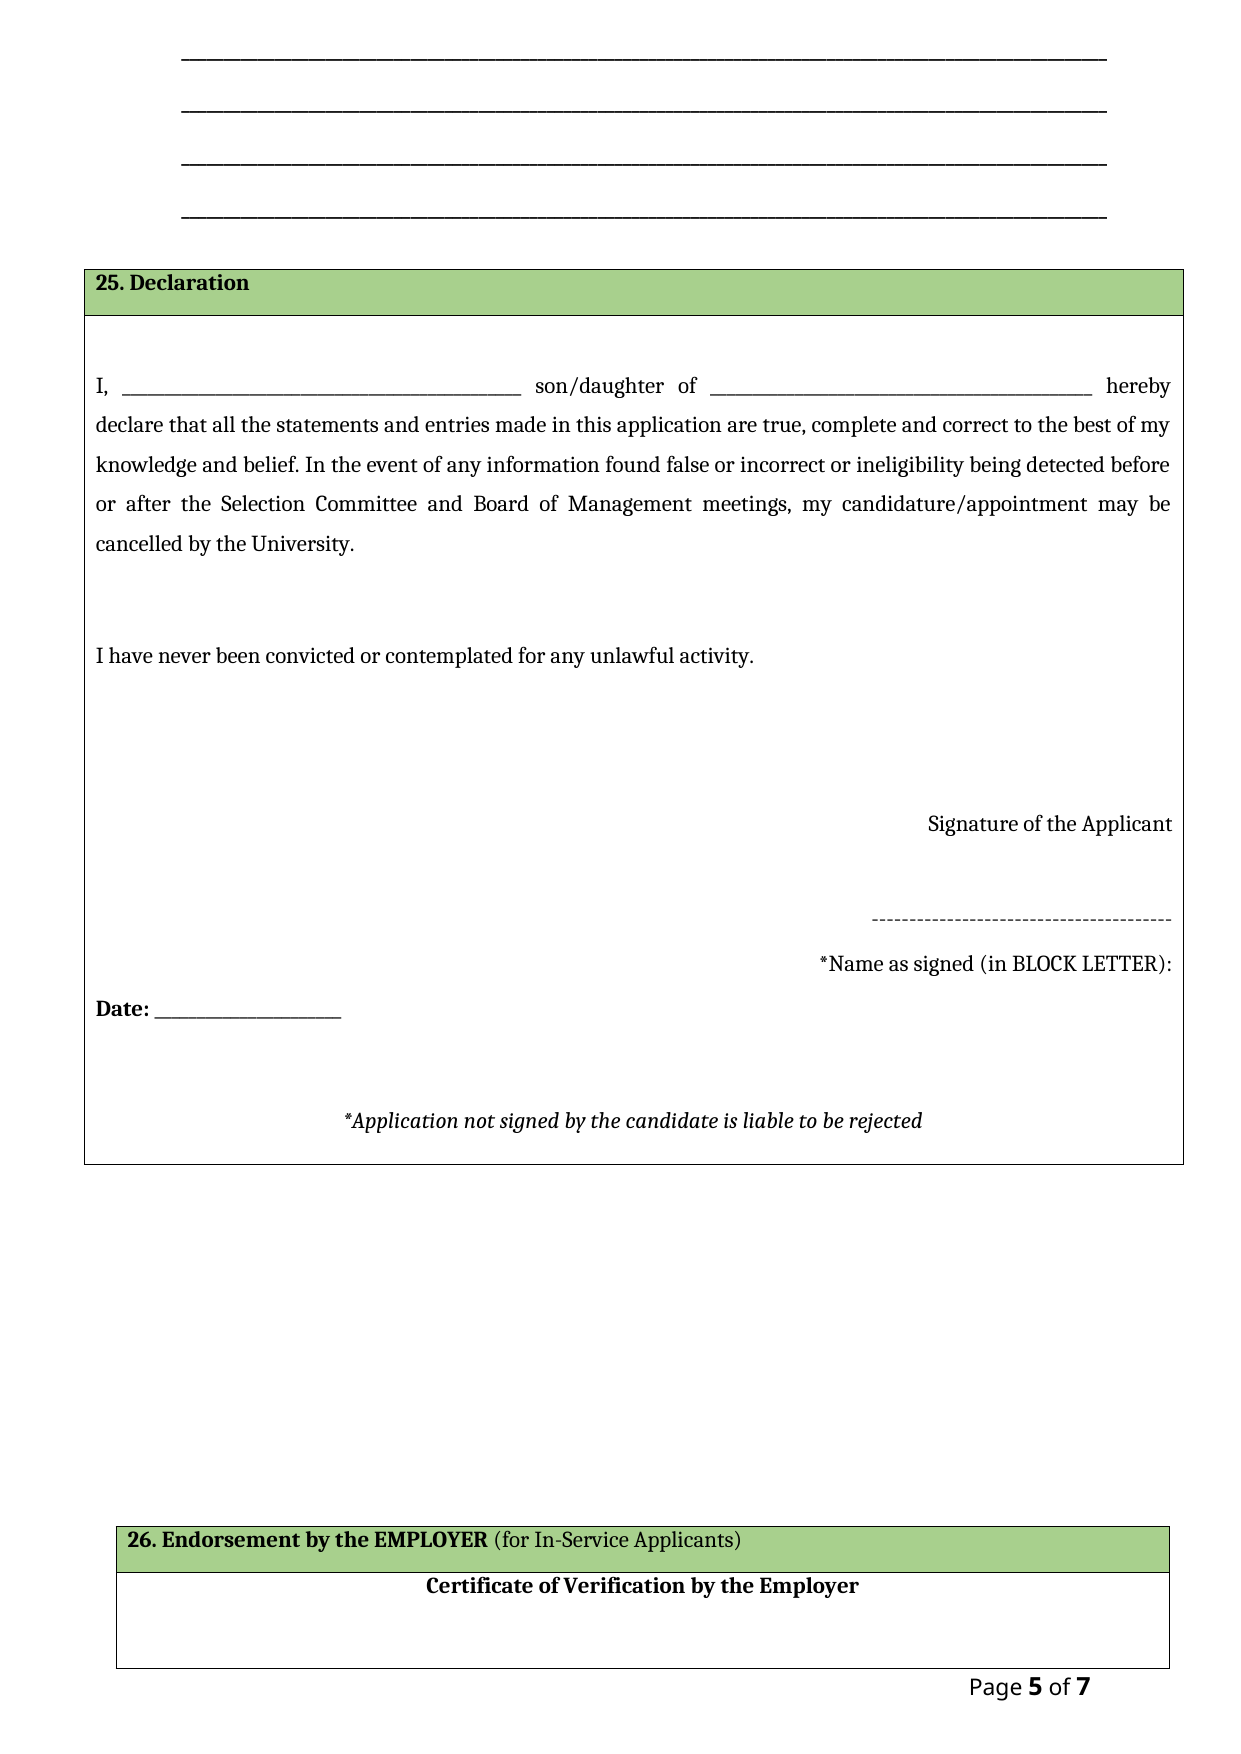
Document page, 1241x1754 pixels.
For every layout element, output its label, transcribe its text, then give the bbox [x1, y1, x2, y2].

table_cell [117, 1573, 1169, 1667]
text ____________________________________________________________________________________________________________________________________________________________________________________________________________________________________________________________________________________________________________________________________________________________________________________________________________________________________________________ [181, 37, 1112, 222]
table_cell I, _______________________________________________ son/daughter of _____________________________________________ hereby declare that all the statements and entries made in this application are true, complete and correct to the best of my knowledge and belief. In the event of any information found false or incorrect or ineligibility being detected before or after the Selection Committee and Board of Management meetings, my candidature/appointment may be cancelled by the University. I have never been convicted or contemplated for any unlawful activity. Signature of the Applicant ---------------------------------------- *Name as signed (in BLOCK LETTER): Date: ______________________ *Application not signed by the candidate is liable to be rejected [85, 316, 1183, 1164]
table_header 26. Endorsement by the EMPLOYER (for In-Service Applicants) [117, 1527, 1169, 1572]
table_header 25. Declaration [85, 270, 1183, 315]
